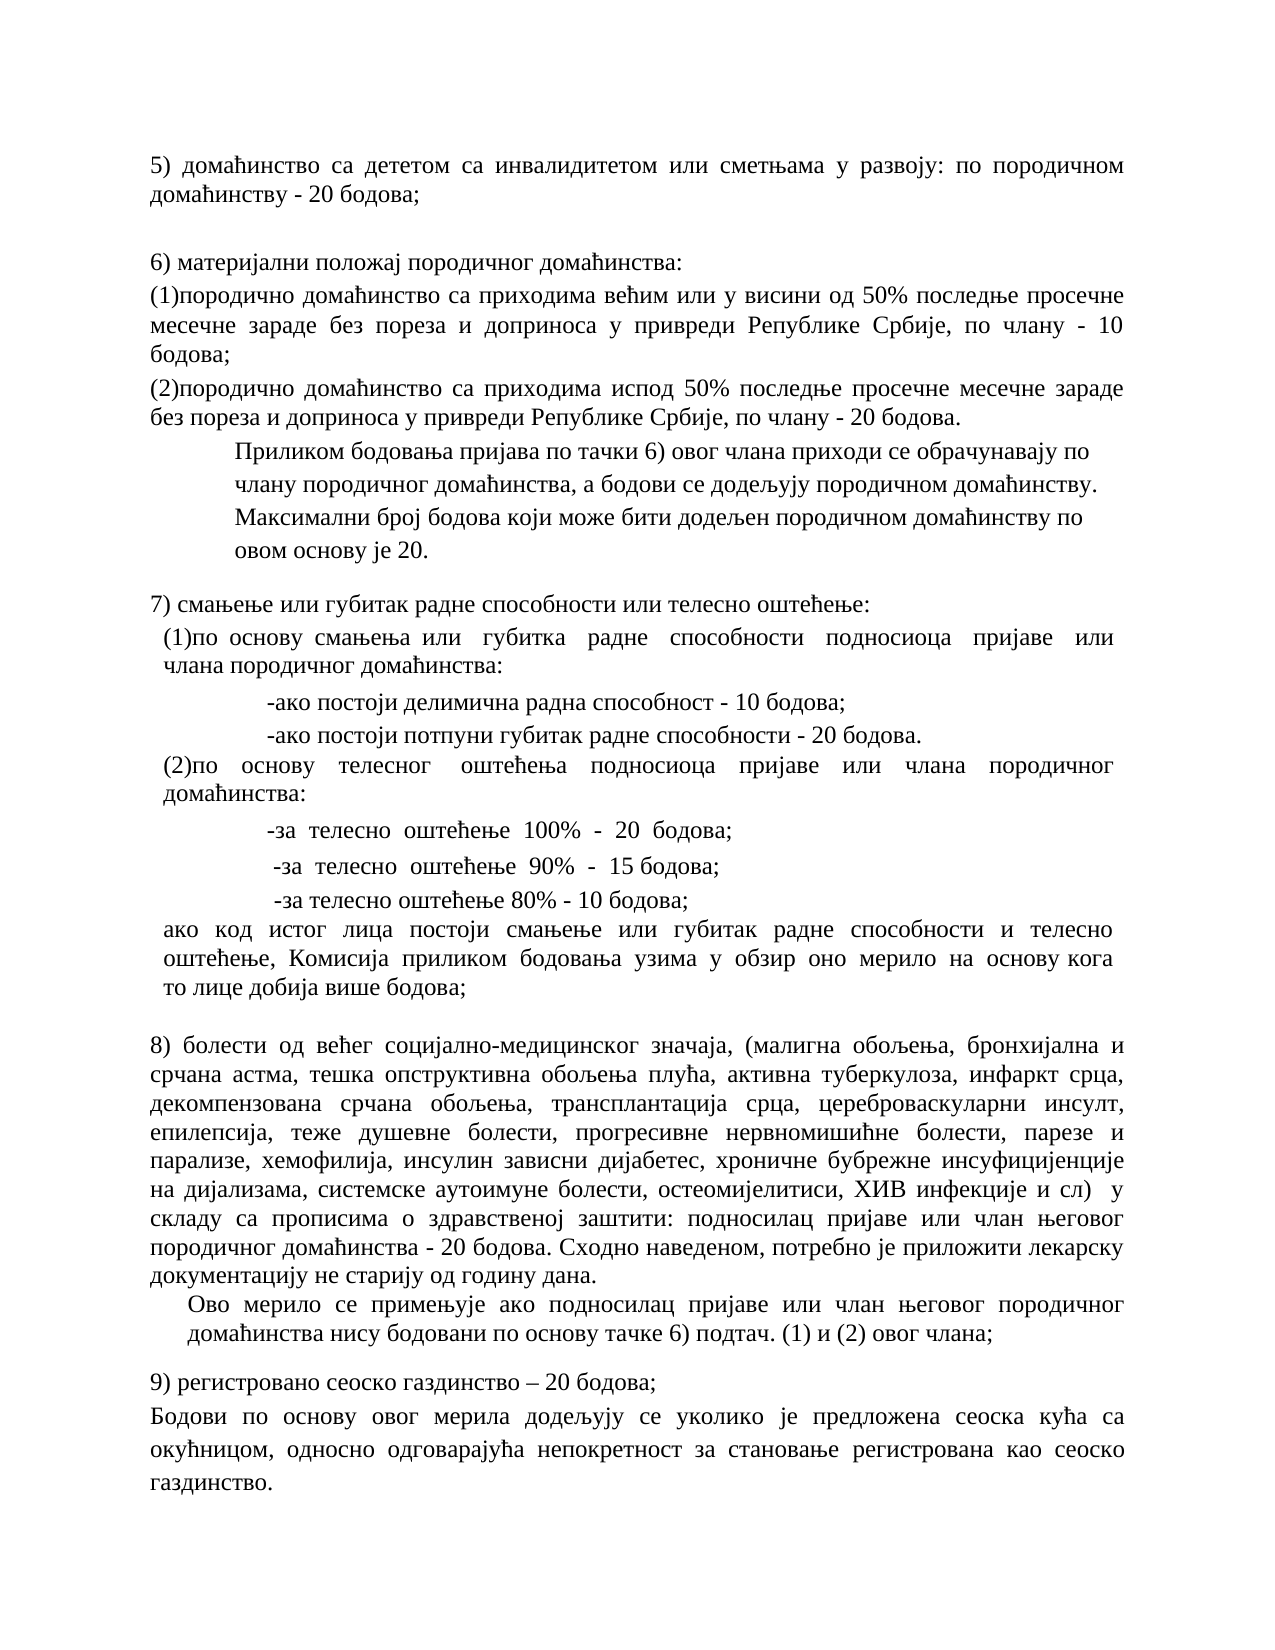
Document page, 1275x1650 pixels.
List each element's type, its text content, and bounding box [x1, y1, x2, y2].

text -ако постоји потпуни губитак радне способности - 20 бодова. [267, 720, 1125, 749]
text 8) болести од већег социјално-медицинског значаја, (малигна обољења, бронхијална и срчана астма, тешка опструктивна обољења плућа, активна туберкулоза, инфаркт срца, декомпензована срчана обољења, трансплантација срца, цереброваскуларни инсулт, епилепсија, теже душевне болести, прогресивне нервномишићне болести, парезе и парализе, хемофилија, инсулин зависни дијабетес, хроничне бубрежне инсуфицијенције на дијализама, системске аутоимуне болести, остеомијелитиси, ХИВ инфекције и сл) у складу са прописима о здравственој заштити: подносилац пријаве или члан његовог породичног домаћинства - 20 бодова. Сходно наведеном, потребно је приложити лекарску документацију не старију од годину дана. [150, 1030, 1125, 1289]
text -за телесно оштећење 100% - 20 бодова; [267, 815, 1125, 844]
text (1)породично домаћинство са приходима већим или у висини од 50% последње просечне месечне зараде без пореза и доприноса у привреди Републике Србије, по члану - 10 бодова; [150, 280, 1125, 368]
text (2)породично домаћинство са приходима испод 50% последње просечне месечне зараде без пореза и доприноса у привреди Републике Србије, по члану - 20 бодова. [150, 373, 1125, 431]
text 5) домаћинство са дететом са инвалидитетом или сметњама у развоју: по породичном домаћинству - 20 бодова; [150, 150, 1125, 208]
text 9) регистровано сеоско газдинство – 20 бодова; [150, 1367, 1125, 1396]
text 7) смањење или губитак радне способности или телесно оштећење: [150, 589, 1125, 618]
text Приликом бодовања пријава по тачки 6) овог члана приходи се обрачунавају по члану породичног домаћинства, а бодови се додељују породичном домаћинству. Максимални број бодова који може бити додељен породичном домаћинству по овом основу је 20. [234, 436, 1125, 564]
text -за телесно оштећење 90% - 15 бодова; [267, 851, 1125, 880]
text (1)по основу смањења или губитка радне способности подносиоца пријаве или члана породичног домаћинства: [163, 622, 1114, 679]
text ако код истог лица постоји смањење или губитак радне способности и телесно оштећење, Комисија приликом бодовања узима у обзир оно мерило на основу кога то лице добија више бодова; [163, 914, 1114, 1001]
text Бодови по основу овог мерила додељују се уколико је предложена сеоска кућа са окућницом, односно одговарајућа непокретност за становање регистрована као сеоско газдинство. [150, 1401, 1125, 1496]
text -ако постоји делимична радна способност - 10 бодова; [267, 687, 1125, 716]
text -за телесно оштећење 80% - 10 бодова; [274, 885, 1125, 914]
text Ово мерило се примењује ако подносилац пријаве или члан његовог породичног домаћинства нису бодовани по основу тачке 6) подтач. (1) и (2) овог члана; [187, 1289, 1125, 1347]
text (2)по основу телесног оштећења подносиоца пријаве или члана породичног домаћинства: [163, 750, 1114, 807]
text 6) материјални положај породичног домаћинства: [150, 247, 1125, 275]
